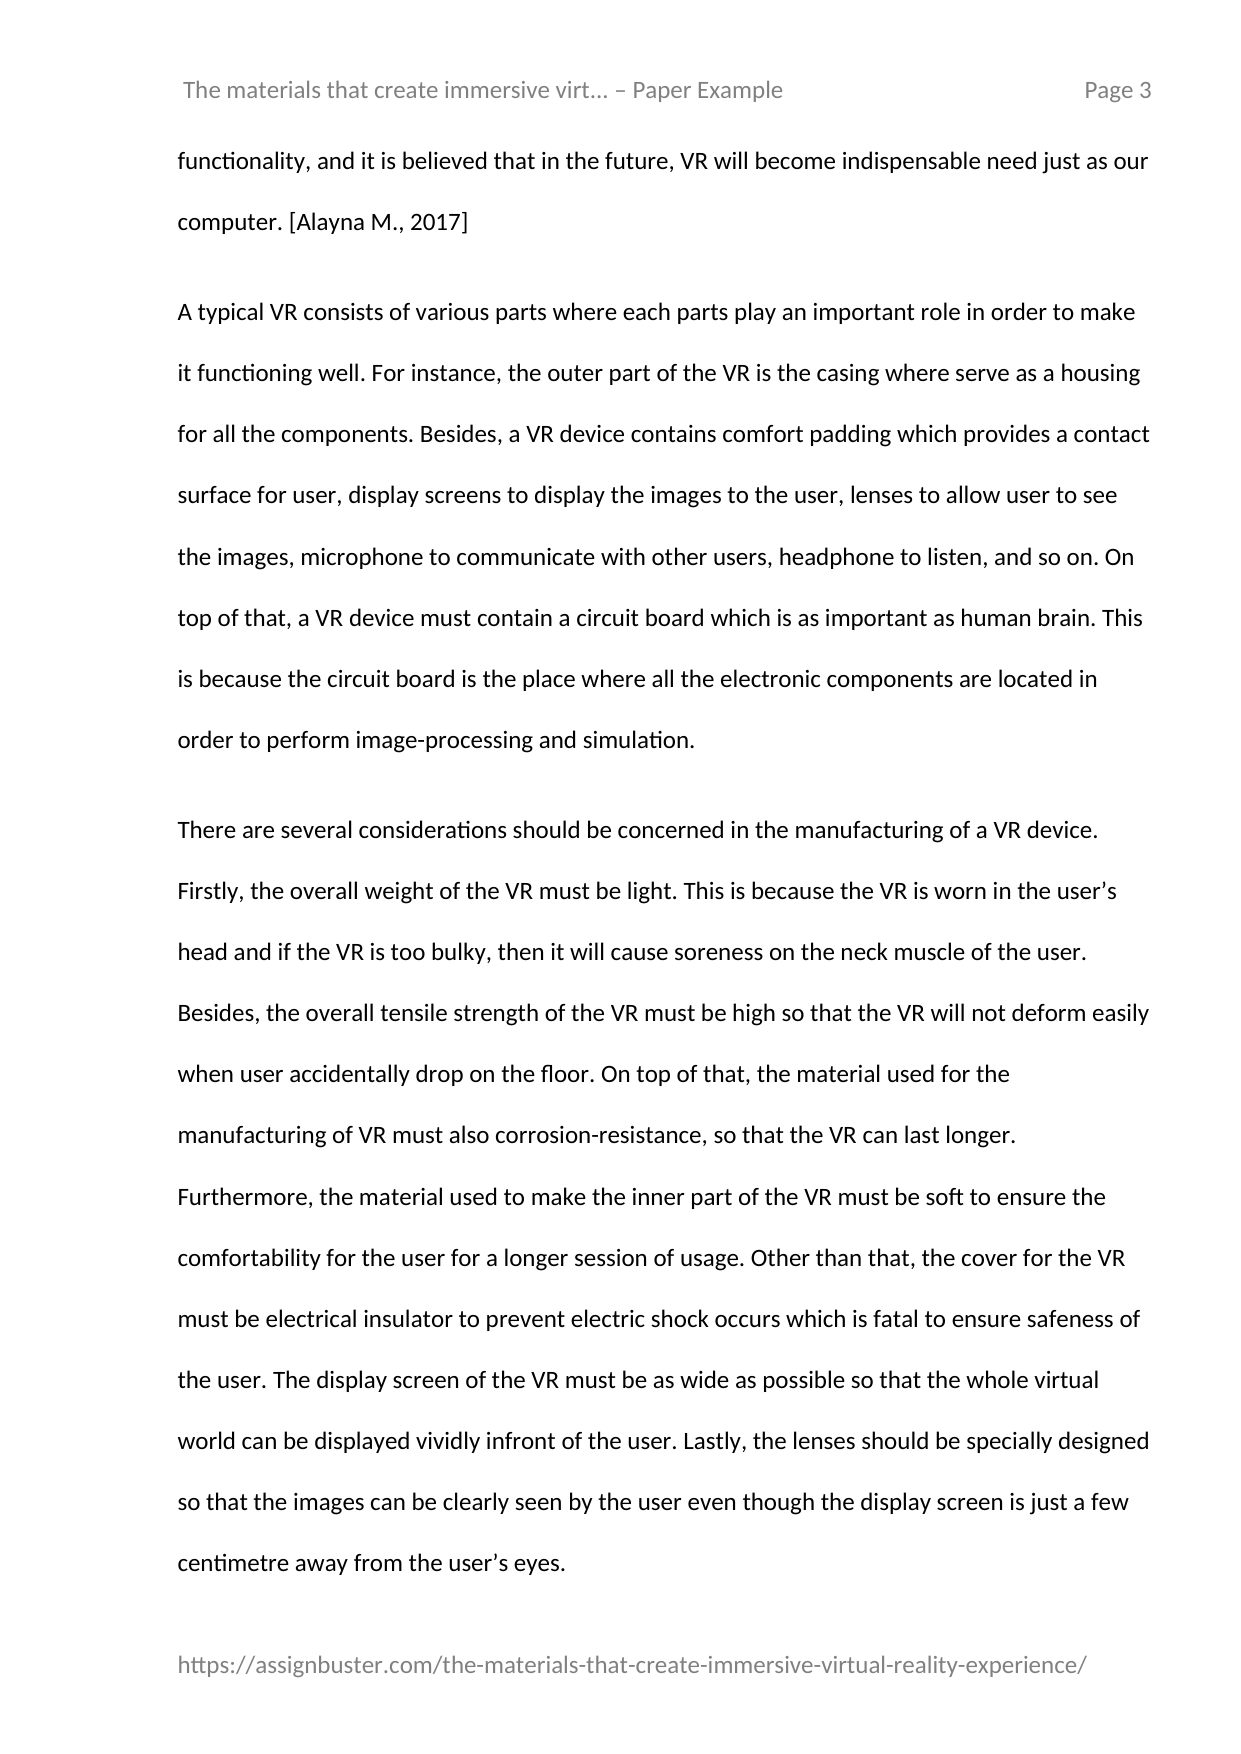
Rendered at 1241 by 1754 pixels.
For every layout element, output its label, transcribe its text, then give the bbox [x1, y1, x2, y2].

text A typical VR consists of various parts where each parts play an important role in order to make it functioning well. For instance, the outer part of the VR is the casing where serve as a housing for all the components. Besides, a VR device contains comfort padding which provides a contact surface for user, display screens to display the images to the user, lenses to allow user to see the images, microphone to communicate with other users, headphone to listen, and so on. On top of that, a VR device must contain a circuit board which is as important as human brain. This is because the circuit board is the place where all the electronic components are located in order to perform image-processing and simulation. [177, 297, 1152, 754]
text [177, 145, 1152, 237]
text There are several considerations should be concerned in the manufacturing of a VR device. Firstly, the overall weight of the VR must be light. This is because the VR is worn in the user’s head and if the VR is too bulky, then it will cause soreness on the neck muscle of the user. Besides, the overall tensile strength of the VR must be high so that the VR will not deform easily when user accidentally drop on the floor. On top of that, the material used for the manufacturing of VR must also corrosion-resistance, so that the VR can last longer. Furthermore, the material used to make the inner part of the VR must be soft to ensure the comfortability for the user for a longer session of usage. Other than that, the cover for the VR must be electrical insulator to prevent electric shock occurs which is fatal to ensure safeness of the user. The display screen of the VR must be as wide as possible so that the whole virtual world can be displayed vividly infront of the user. Lastly, the lenses should be specially designed so that the images can be clearly seen by the user even though the display screen is just a few centimetre away from the user’s eyes. [177, 814, 1152, 1577]
